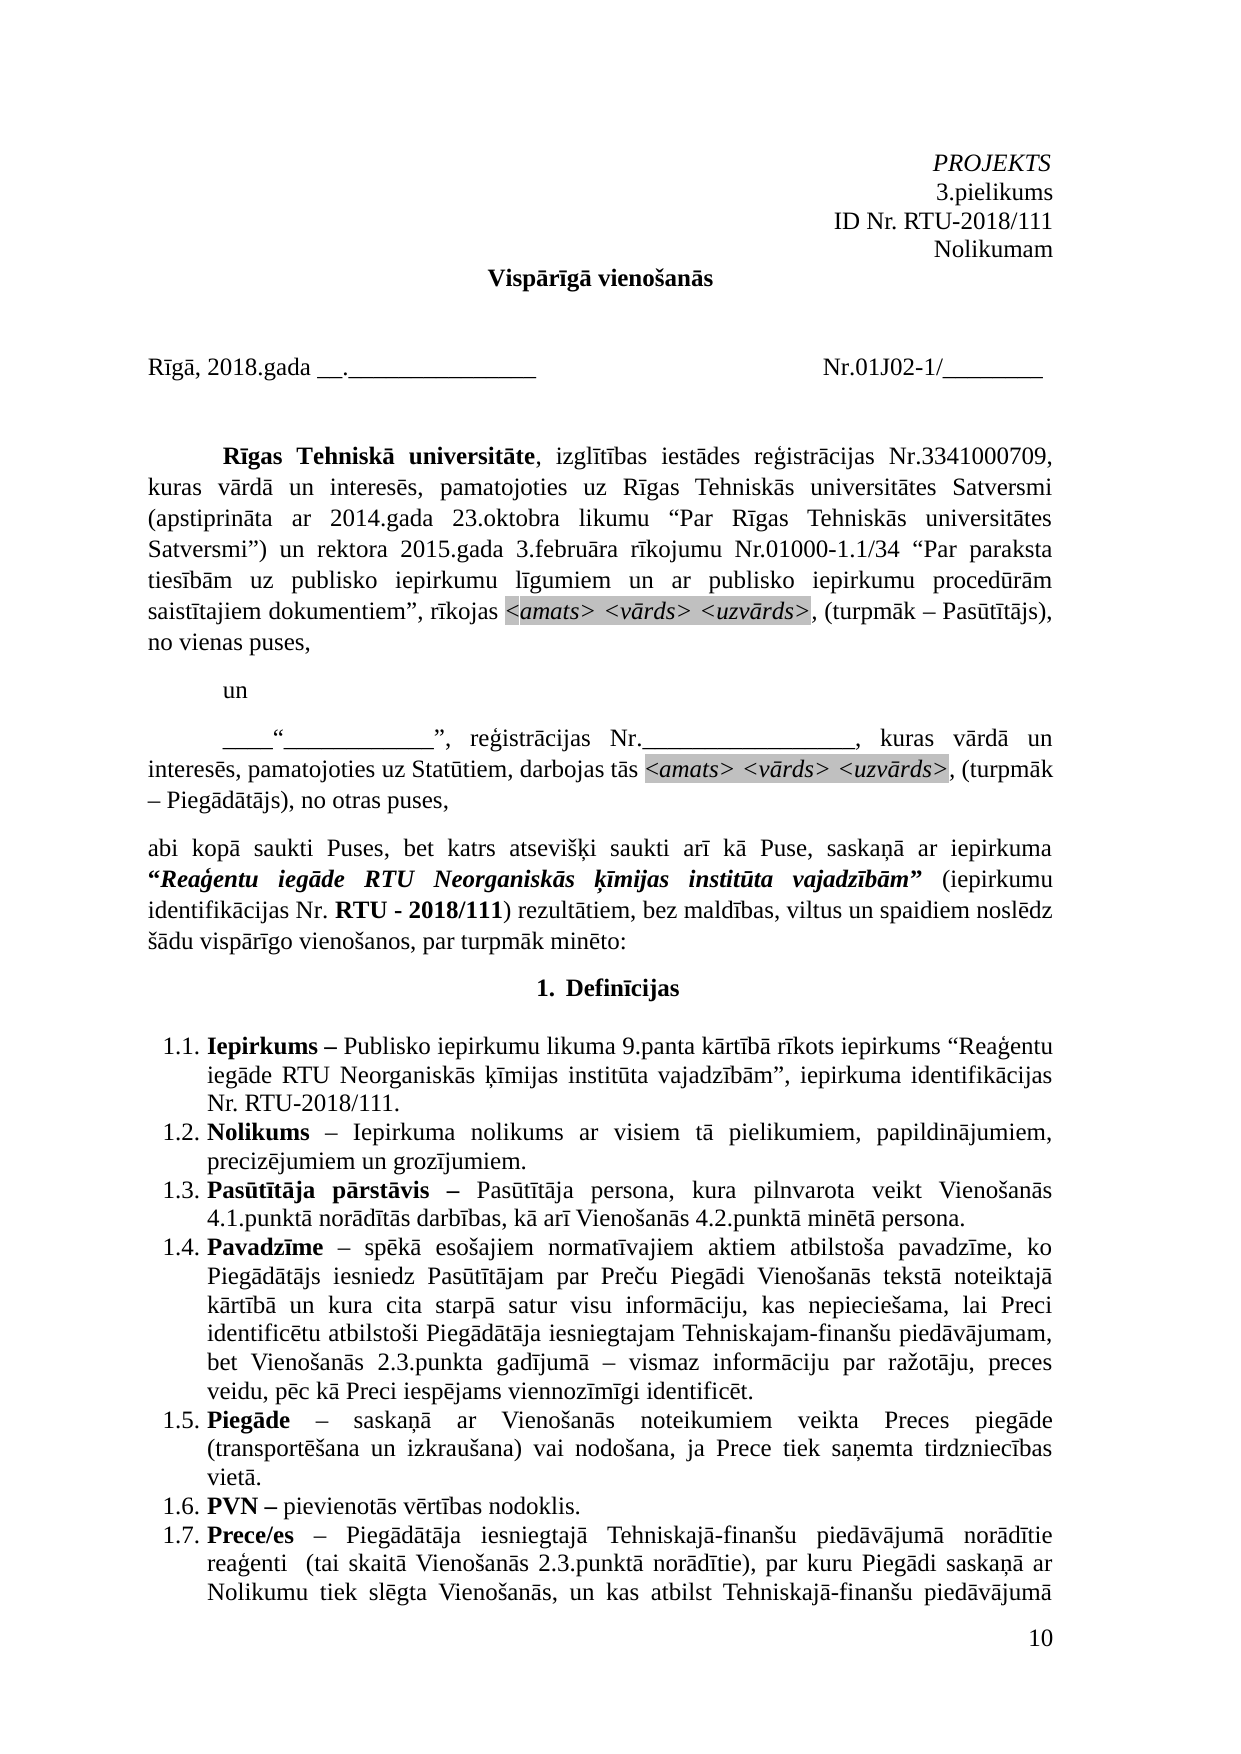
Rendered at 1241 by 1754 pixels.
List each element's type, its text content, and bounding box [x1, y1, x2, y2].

list Pasūtītāja pārstāvis – Pasūtītāja persona, kura pilnvarota veikt Vienošanās 4.1.punktā norādītās darbības, kā arī Vienošanās 4.2.punktā minētā persona. [162, 1175, 1053, 1232]
text Rīgas Tehniskā universitāte, izglītības iestādes reģistrācijas Nr.3341000709, kuras vārdā un interesēs, pamatojoties uz Rīgas Tehniskās universitātes Satversmi (apstiprināta ar 2014.gada 23.oktobra likumu “Par Rīgas Tehniskās universitātes Satversmi”) un rektora 2015.gada 3.februāra rīkojumu Nr.01000-1.1/34 “Par paraksta tiesībām uz publisko iepirkumu līgumiem un ar publisko iepirkumu procedūrām saistītajiem dokumentiem”, rīkojas <amats> <vārds> <uzvārds>, (turpmāk – Pasūtītājs), no vienas puses, [148, 441, 1053, 656]
text Vispārīgā vienošanās [148, 263, 1053, 292]
list PVN – pievienotās vērtības nodoklis. [162, 1491, 1053, 1520]
text PROJEKTS [148, 148, 1053, 177]
list Pavadzīme – spēkā esošajiem normatīvajiem aktiem atbilstoša pavadzīme, ko Piegādātājs iesniedz Pasūtītājam par Preču Piegādi Vienošanās tekstā noteiktajā kārtībā un kura cita starpā satur visu informāciju, kas nepieciešama, lai Preci identificētu atbilstoši Piegādātāja iesniegtajam Tehniskajam-finanšu piedāvājumam, bet Vienošanās 2.3.punkta gadījumā – vismaz informāciju par ražotāju, preces veidu, pēc kā Preci iespējams viennozīmīgi identificēt. [162, 1232, 1053, 1405]
text ID Nr. RTU-2018/111 [148, 206, 1053, 234]
text abi kopā saukti Puses, bet katrs atsevišķi saukti arī kā Puse, saskaņā ar iepirkuma “Reaģentu iegāde RTU Neorganiskās ķīmijas institūta vajadzībām” (iepirkumu identifikācijas Nr. RTU - 2018/111) rezultātiem, bez maldības, viltus un spaidiem noslēdz šādu vispārīgo vienošanos, par turpmāk minēto: [148, 833, 1053, 954]
text un [148, 675, 1053, 704]
list Piegāde – saskaņā ar Vienošanās noteikumiem veikta Preces piegāde (transportēšana un izkraušana) vai nodošana, ja Prece tiek saņemta tirdzniecības vietā. [162, 1405, 1053, 1491]
list Nolikums – Iepirkuma nolikums ar visiem tā pielikumiem, papildinājumiem, precizējumiem un grozījumiem. [162, 1117, 1053, 1175]
list Definīcijas [162, 973, 1053, 1002]
text Rīgā, 2018.gada __._______________ Nr.01J02-1/________ [148, 352, 1053, 381]
text ____“____________”, reģistrācijas Nr._________________, kuras vārdā un interesēs, pamatojoties uz Statūtiem, darbojas tās <amats> <vārds> <uzvārds>, (turpmāk – Piegādātājs), no otras puses, [148, 723, 1053, 814]
text 3.pielikums [148, 177, 1053, 206]
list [162, 1520, 1053, 1606]
text Nolikumam [148, 234, 1053, 263]
list Iepirkums – Publisko iepirkumu likuma 9.panta kārtībā rīkots iepirkums “Reaģentu iegāde RTU Neorganiskās ķīmijas institūta vajadzībām”, iepirkuma identifikācijas Nr. RTU-2018/111. [162, 1031, 1053, 1117]
